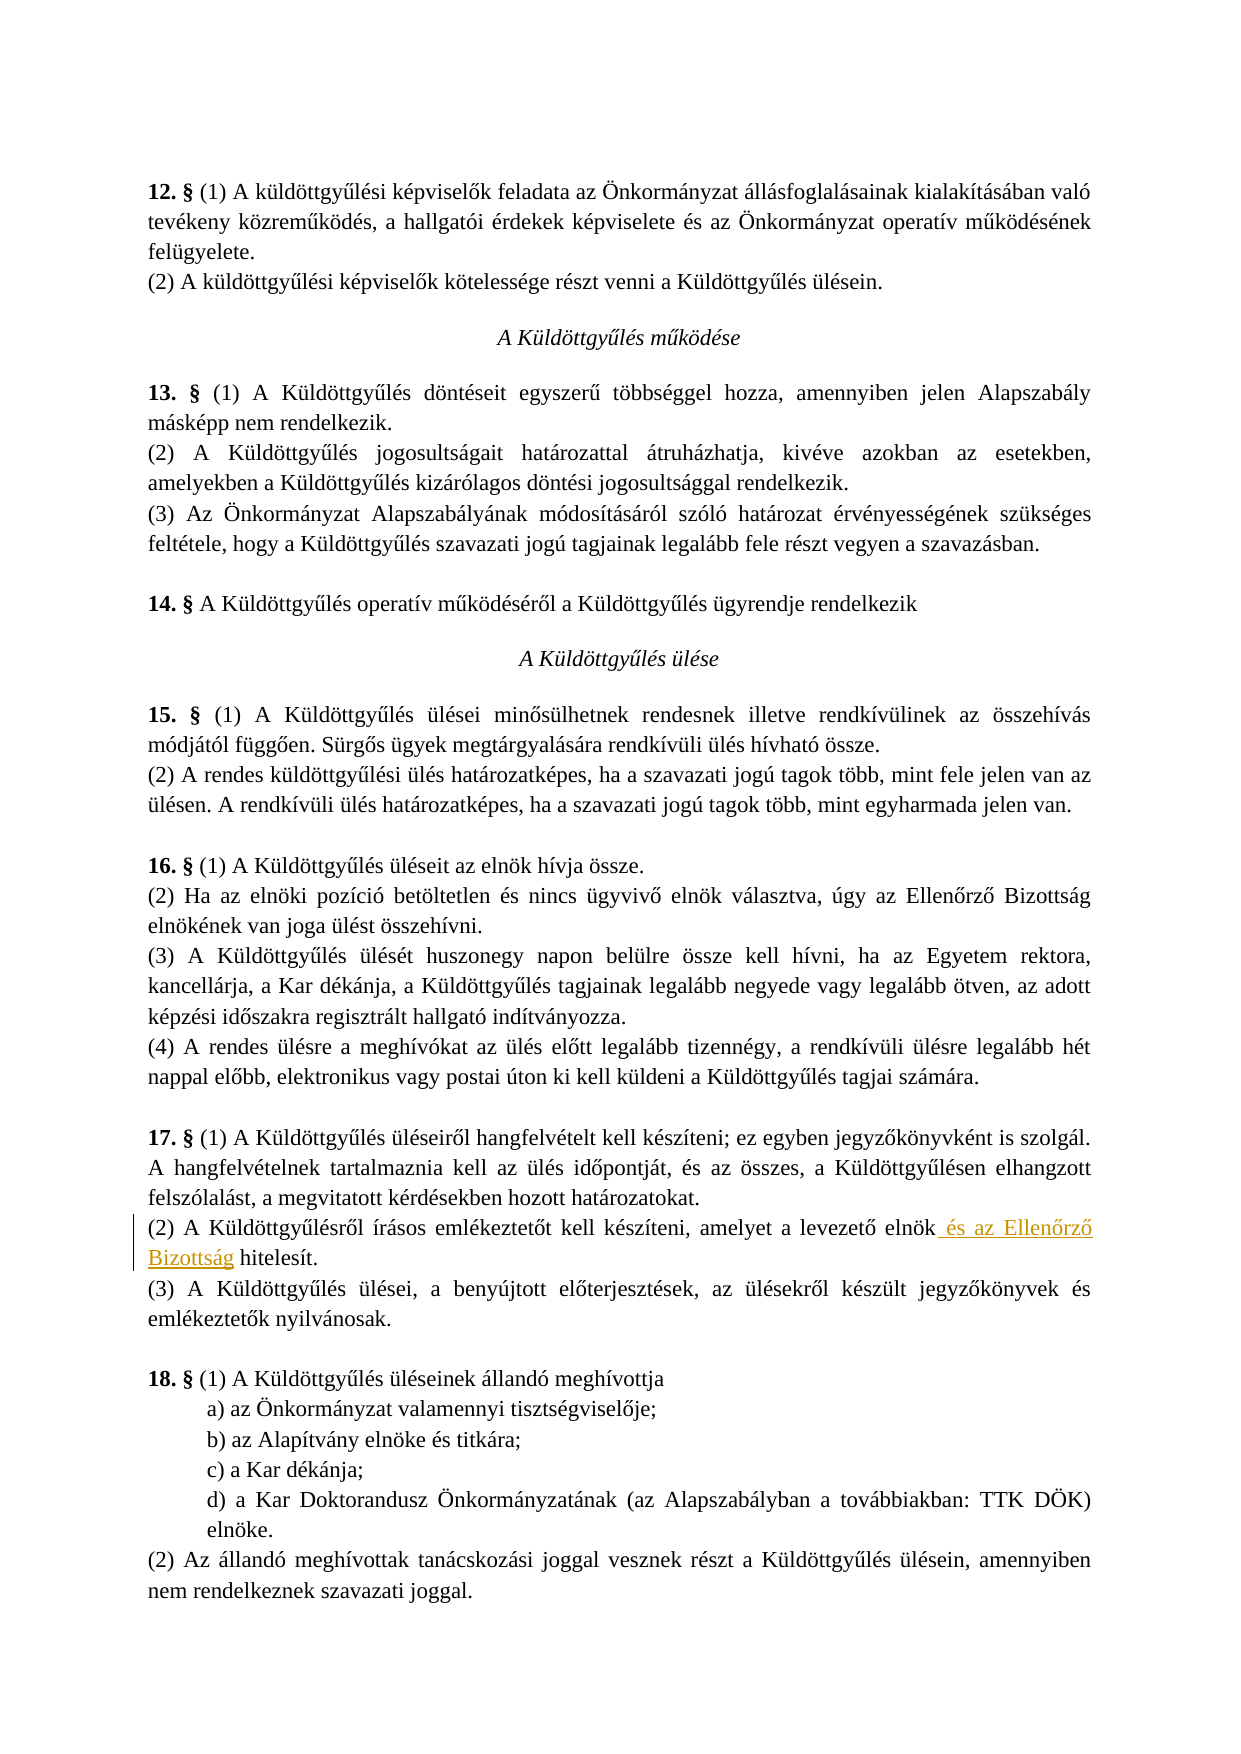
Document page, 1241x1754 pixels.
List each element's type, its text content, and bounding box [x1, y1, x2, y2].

text (2) A Küldöttgyűlés jogosultságait határozattal átruházhatja, kivéve azokban az esetekben, amelyekben a Küldöttgyűlés kizárólagos döntési jogosultsággal rendelkezik. [148, 439, 1093, 496]
text (4) A rendes ülésre a meghívókat az ülés előtt legalább tizennégy, a rendkívüli ülésre legalább hét nappal előbb, elektronikus vagy postai úton ki kell küldeni a Küldöttgyűlés tagjai számára. [148, 1033, 1093, 1089]
text a) az Önkormányzat valamennyi tisztségviselője; [207, 1396, 1093, 1422]
text (2) A Küldöttgyűlésről írásos emlékeztetőt kell készíteni, amelyet a levezető elnök hitelesít. [148, 1214, 1093, 1271]
text (2) A küldöttgyűlési képviselők kötelessége részt venni a Küldöttgyűlés ülésein. [148, 268, 1093, 295]
text (3) A Küldöttgyűlés ülését huszonegy napon belülre össze kell hívni, ha az Egyetem rektora, kancellárja, a Kar dékánja, a Küldöttgyűlés tagjainak legalább negyede vagy legalább ötven, az adott képzési időszakra regisztrált hallgató indítványozza. [148, 942, 1093, 1029]
text 13. § (1) A Küldöttgyűlés döntéseit egyszerű többséggel hozza, amennyiben jelen Alapszabály másképp nem rendelkezik. [148, 379, 1093, 435]
text c) a Kar dékánja; [207, 1456, 1093, 1482]
subtitle A Küldöttgyűlés működése [148, 324, 1093, 350]
text (2) Ha az elnöki pozíció betöltetlen és nincs ügyvivő elnök választva, úgy az Ellenőrző Bizottság elnökének van joga ülést összehívni. [148, 882, 1093, 938]
text 18. § (1) A Küldöttgyűlés üléseinek állandó meghívottja [148, 1365, 1093, 1392]
text 16. § (1) A Küldöttgyűlés üléseit az elnök hívja össze. [148, 852, 1093, 878]
text 15. § (1) A Küldöttgyűlés ülései minősülhetnek rendesnek illetve rendkívülinek az összehívás módjától függően. Sürgős ügyek megtárgyalására rendkívüli ülés hívható össze. [148, 701, 1093, 757]
text d) a Kar Doktorandusz Önkormányzatának (az Alapszabályban a továbbiakban: TTK DÖK) elnöke. [207, 1486, 1093, 1543]
text (3) Az Önkormányzat Alapszabályának módosításáról szóló határozat érvényességének szükséges feltétele, hogy a Küldöttgyűlés szavazati jogú tagjainak legalább fele részt vegyen a szavazásban. [148, 500, 1093, 556]
text 12. § (1) A küldöttgyűlési képviselők feladata az Önkormányzat állásfoglalásainak kialakításában való tevékeny közreműködés, a hallgatói érdekek képviselete és az Önkormányzat operatív működésének felügyelete. [148, 178, 1093, 264]
text (3) A Küldöttgyűlés ülései, a benyújtott előterjesztések, az ülésekről készült jegyzőkönyvek és emlékeztetők nyilvánosak. [148, 1275, 1093, 1331]
text (2) A rendes küldöttgyűlési ülés határozatképes, ha a szavazati jogú tagok több, mint fele jelen van az ülésen. A rendkívüli ülés határozatképes, ha a szavazati jogú tagok több, mint egyharmada jelen van. [148, 761, 1093, 818]
text (2) Az állandó meghívottak tanácskozási joggal vesznek részt a Küldöttgyűlés ülésein, amennyiben nem rendelkeznek szavazati joggal. [148, 1547, 1093, 1603]
text 14. § A Küldöttgyűlés operatív működéséről a Küldöttgyűlés ügyrendje rendelkezik [148, 590, 1093, 617]
text 17. § (1) A Küldöttgyűlés üléseiről hangfelvételt kell készíteni; ez egyben jegyzőkönyvként is szolgál. A hangfelvételnek tartalmaznia kell az ülés időpontját, és az összes, a Küldöttgyűlésen elhangzott felszólalást, a megvitatott kérdésekben hozott határozatokat. [148, 1124, 1093, 1210]
subtitle A Küldöttgyűlés ülése [148, 646, 1093, 672]
text b) az Alapítvány elnöke és titkára; [207, 1426, 1093, 1452]
